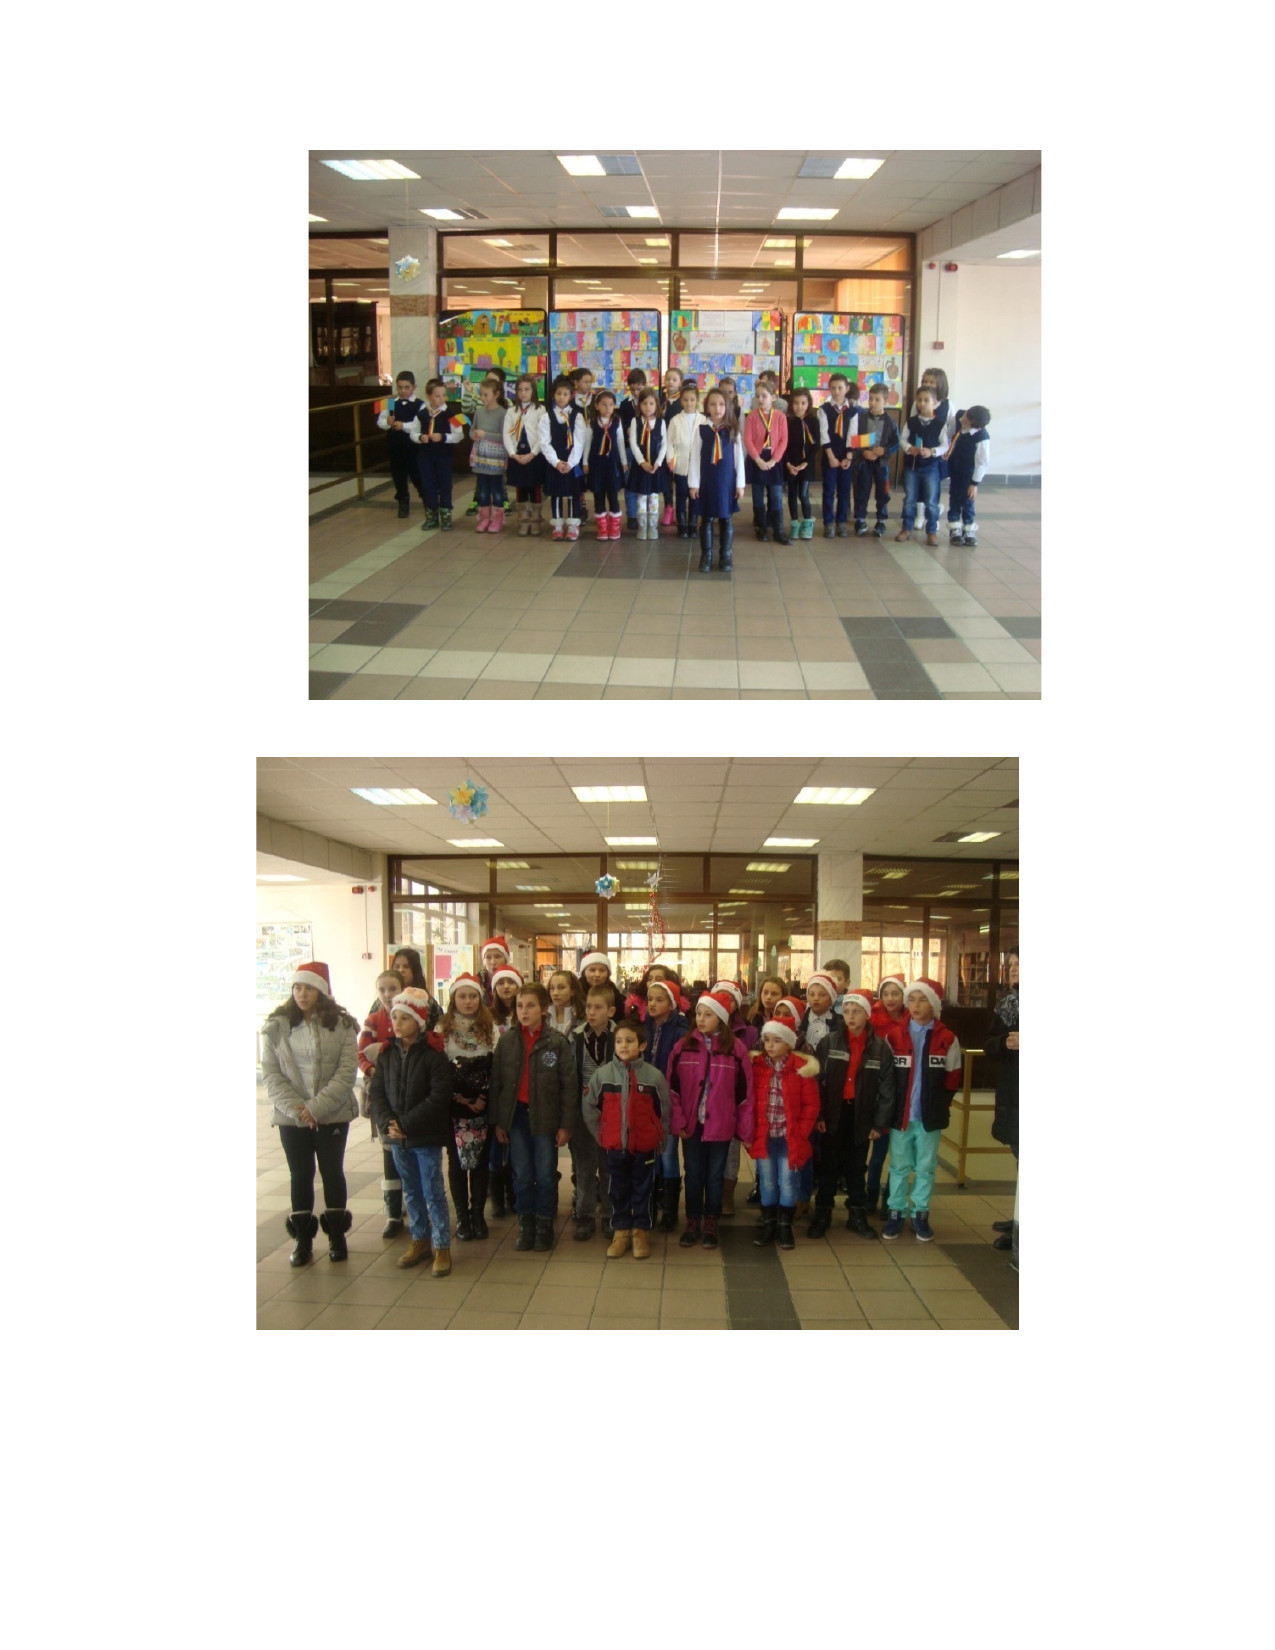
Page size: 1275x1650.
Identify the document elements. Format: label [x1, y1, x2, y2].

picture [256, 757, 1019, 1330]
picture [308, 150, 1042, 700]
